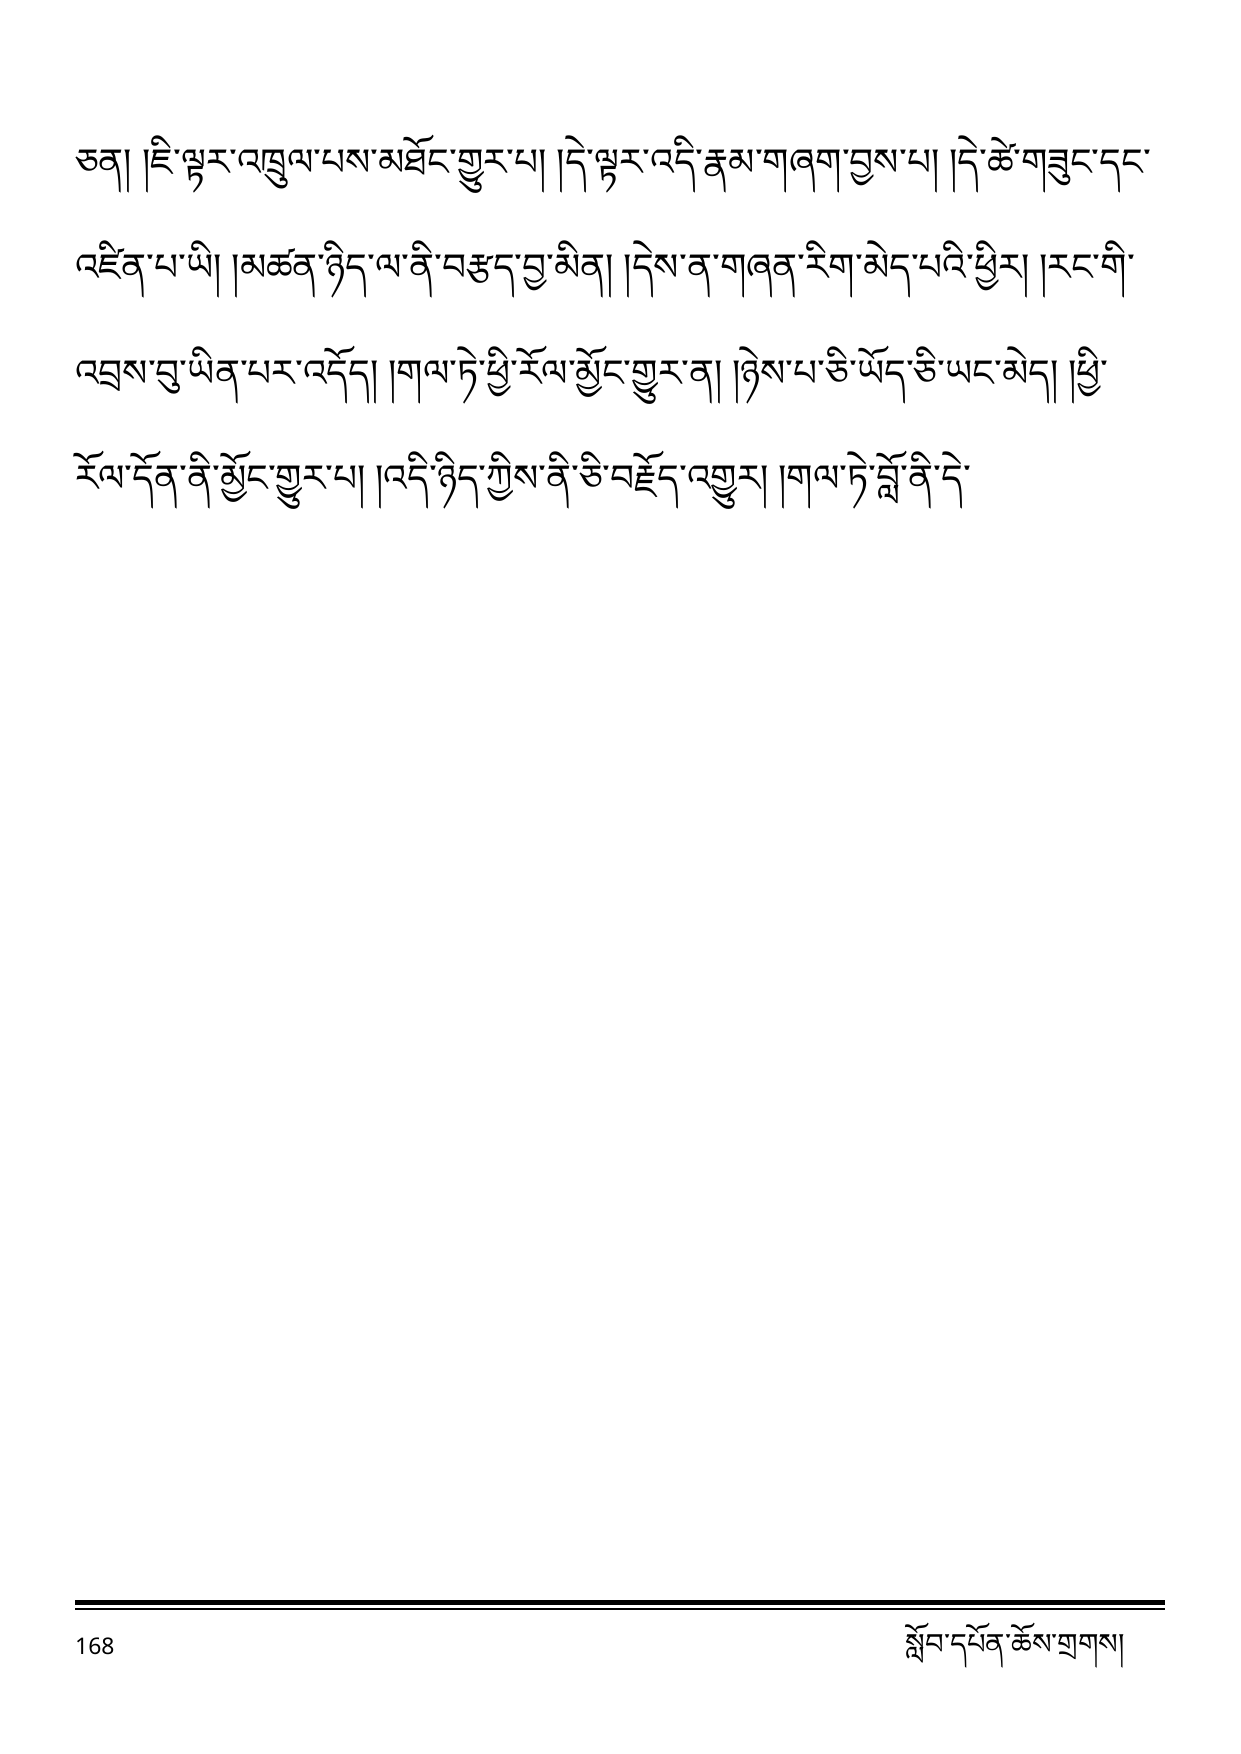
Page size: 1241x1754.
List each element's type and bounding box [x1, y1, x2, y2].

text [75, 120, 1165, 542]
